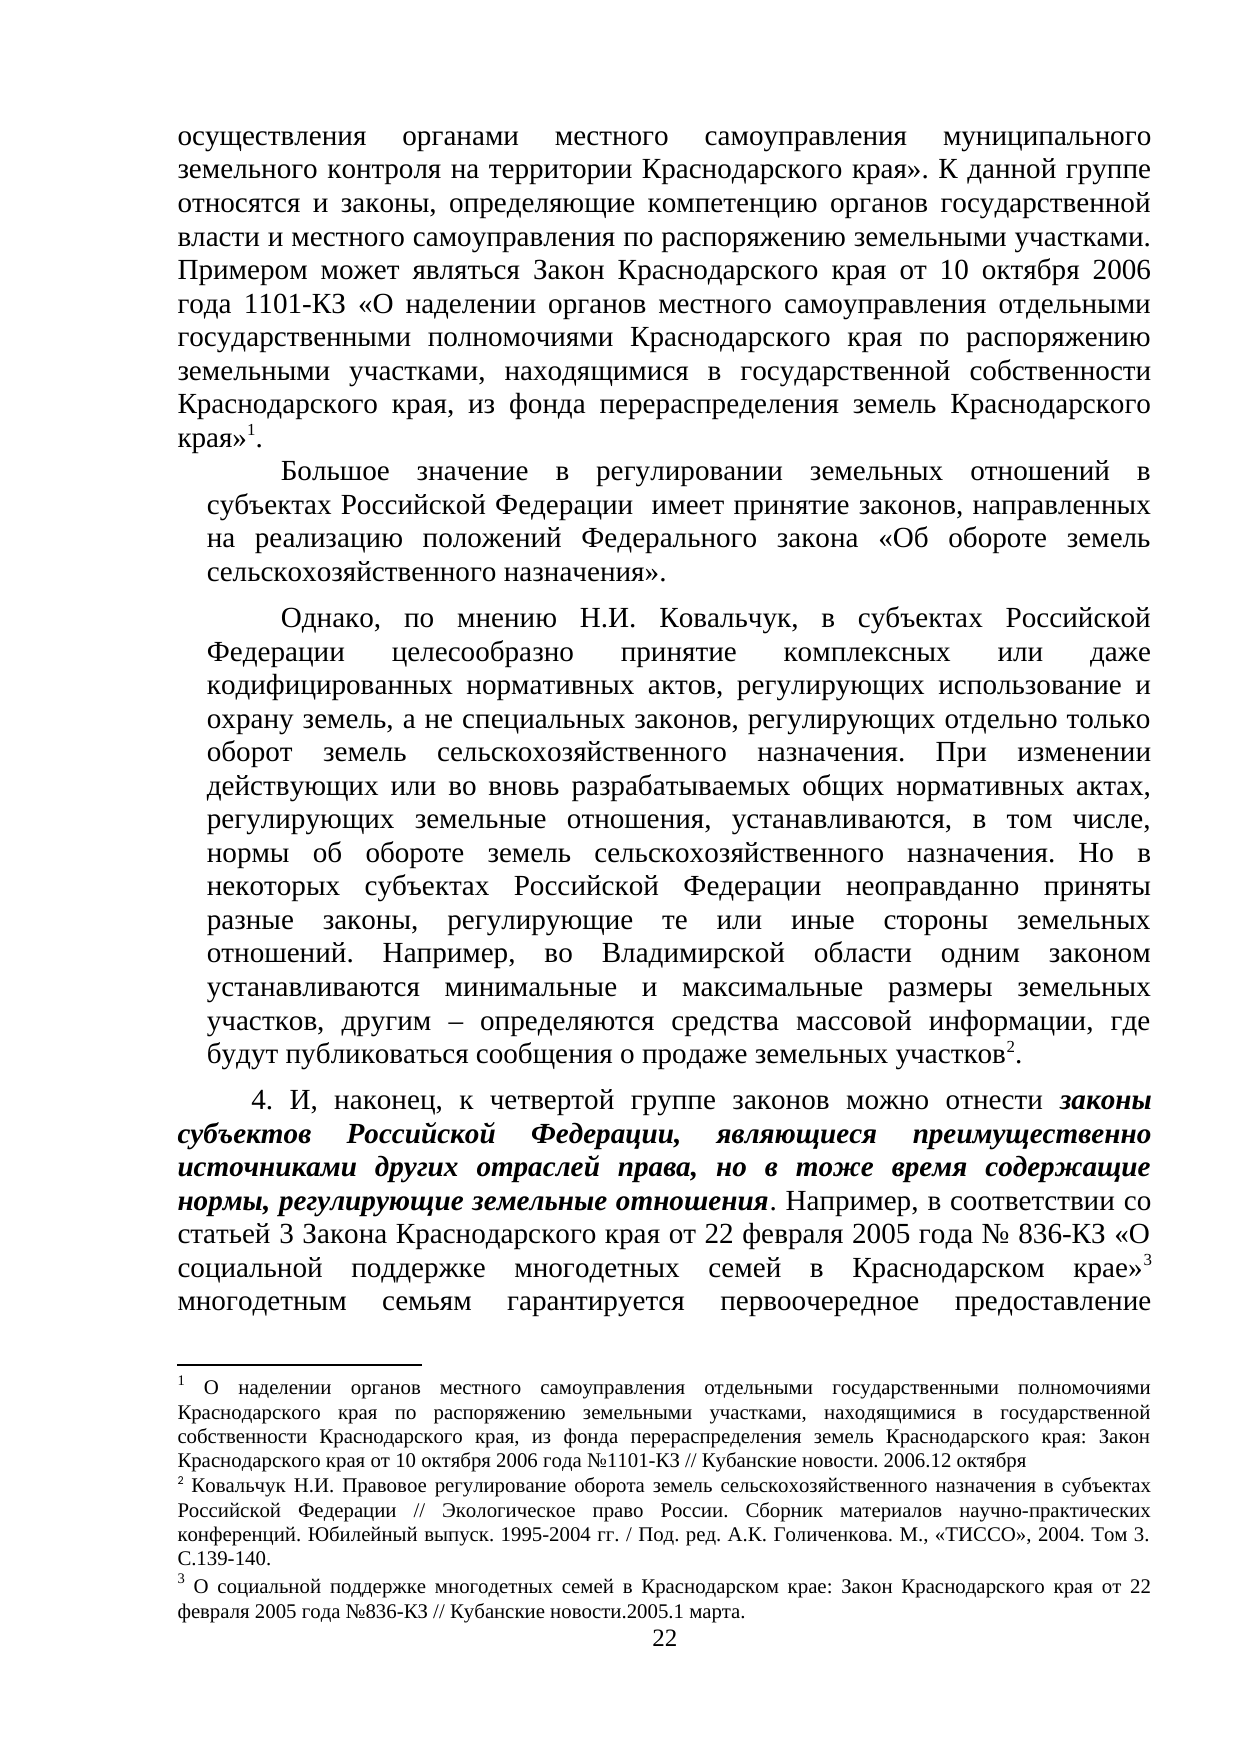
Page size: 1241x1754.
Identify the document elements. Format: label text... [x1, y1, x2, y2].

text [177, 1082, 1152, 1317]
text Однако, по мнению Н.И. Ковальчук, в субъектах Российской Федерации целесообразно принятие комплексных или даже кодифицированных нормативных актов, регулирующих использование и охрану земель, а не специальных законов, регулирующих отдельно только оборот земель сельскохозяйственного назначения. При изменении действующих или во вновь разрабатываемых общих нормативных актах, регулирующих земельные отношения, устанавливаются, в том числе, нормы об обороте земель сельскохозяйственного назначения. Но в некоторых субъектах Российской Федерации неоправданно приняты разные законы, регулирующие те или иные стороны земельных отношений. Например, во Владимирской области одним законом устанавливаются минимальные и максимальные размеры земельных участков, другим – определяются средства массовой информации, где будут публиковаться сообщения о продаже земельных участков. [207, 600, 1152, 1070]
text Большое значение в регулировании земельных отношений в субъектах Российской Федерации имеет принятие законов, направленных на реализацию положений Федерального закона «Об обороте земель сельскохозяйственного назначения». [207, 453, 1152, 588]
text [177, 118, 1152, 453]
